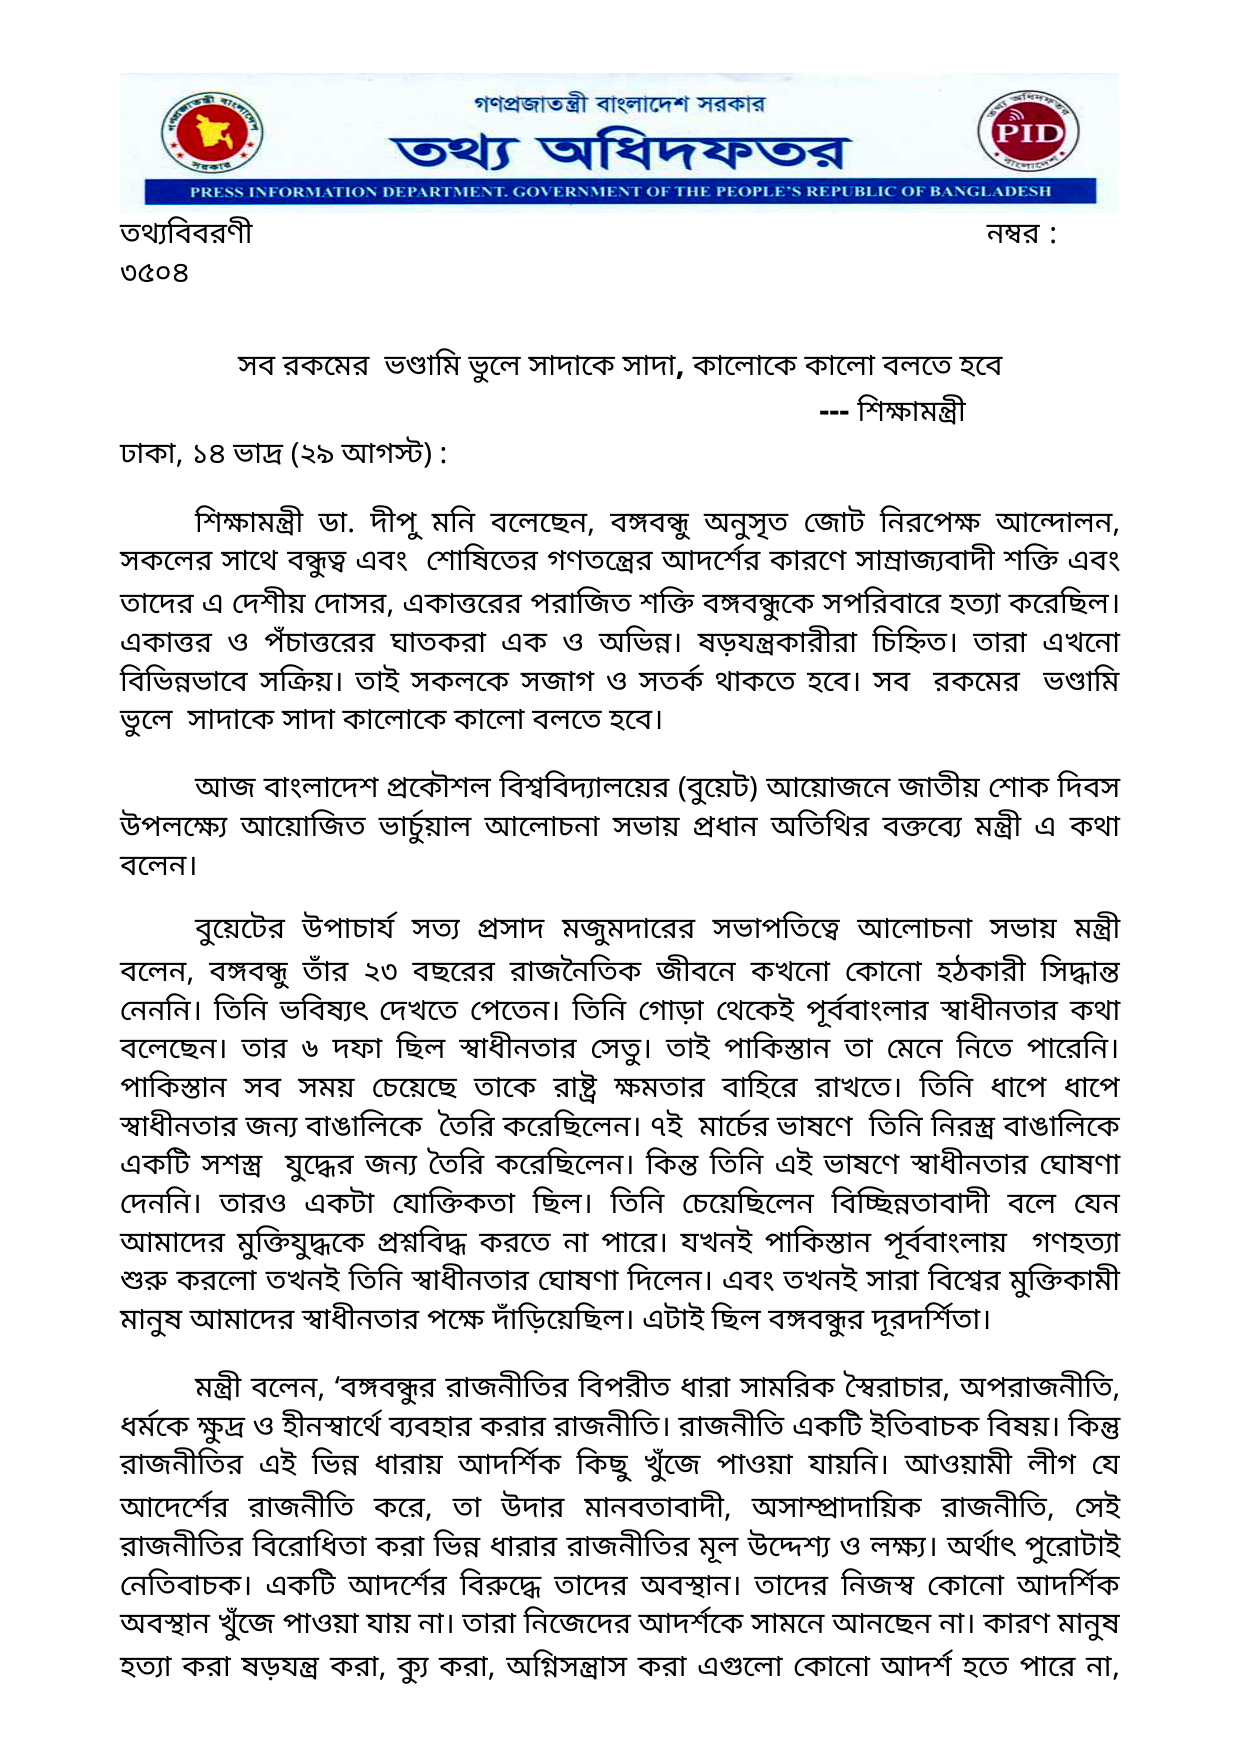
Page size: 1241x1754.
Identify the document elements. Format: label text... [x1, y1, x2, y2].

text বুয়েটের উপাচার্য সত্য প্রসাদ মজুমদারের সভাপতিত্বে আলোচনা সভায় মন্ত্রী বলেন, বঙ্গবন্ধু তাঁর ২৩ বছরের রাজনৈতিক জীবনে কখনো কোনো হঠকারী সিদ্ধান্ত নেননি। তিনি ভবিষ্যৎ দেখতে পেতেন। তিনি গোড়া থেকেই পূর্ববাংলার স্বাধীনতার কথা বলেছেন। তার ৬ দফা ছিল স্বাধীনতার সেতু। তাই পাকিস্তান তা মেনে নিতে পারেনি। পাকিস্তান সব সময় চেয়েছে তাকে রাষ্ট্র ক্ষমতার বাহিরে রাখতে। তিনি ধাপে ধাপে স্বাধীনতার জন্য বাঙালিকে তৈরি করেছিলেন। ৭ই মার্চের ভাষণে তিনি নিরস্ত্র বাঙালিকে একটি সশস্ত্র যুদ্ধের জন্য তৈরি করেছিলেন। কিন্ত তিনি এই ভাষণে স্বাধীনতার ঘোষণা দেননি। তারও একটা যোক্তিকতা ছিল। তিনি চেয়েছিলেন বিচ্ছিন্নতাবাদী বলে যেন আমাদের মুক্তিযুদ্ধকে প্রশ্নবিদ্ধ করতে না পারে। যখনই পাকিস্তান পূর্ববাংলায় গণহত্যা শুরু করলো তখনই তিনি স্বাধীনতার ঘোষণা দিলেন। এবং তখনই সারা বিশ্বের মুক্তিকামী মানুষ আমাদের স্বাধীনতার পক্ষে দাঁড়িয়েছিল। এটাই ছিল বঙ্গবন্ধুর দূরদর্শিতা। [120, 912, 1120, 1341]
text তথ্যবিবরণী নম্বর : ৩৫০৪ [120, 212, 1120, 294]
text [120, 1366, 1120, 1688]
text --- শিক্ষামন্ত্রী [120, 387, 1120, 433]
text আজ বাংলাদেশ প্রকৌশল বিশ্ববিদ্যালয়ের (বুয়েট) আয়োজনে জাতীয় শোক দিবস উপলক্ষ্যে আয়োজিত ভার্চুয়াল আলোচনা সভায় প্রধান অতিথির বক্তব্যে মন্ত্রী এ কথা বলেন। [120, 766, 1120, 887]
text শিক্ষামন্ত্রী ডা. দীপু মনি বলেছেন, বঙ্গবন্ধু অনুসৃত জোট নিরপেক্ষ আন্দোলন, সকলের সাথে বন্ধুত্ব এবং শোষিতের গণতন্ত্রের আদর্শের কারণে সাম্রাজ্যবাদী শক্তি এবং তাদের এ দেশীয় দোসর, একাত্তরের পরাজিত শক্তি বঙ্গবন্ধুকে সপরিবারে হত্যা করেছিল। একাত্তর ও পঁচাত্তরের ঘাতকরা এক ও অভিন্ন। ষড়যন্ত্রকারীরা চিহ্নিত। তারা এখনো বিভিন্নভাবে সক্রিয়। তাই সকলকে সজাগ ও সতর্ক থাকতে হবে। সব রকমের ভণ্ডামি ভুলে সাদাকে সাদা কালোকে কালো বলতে হবে। [120, 501, 1120, 741]
text সব রকমের ভণ্ডামি ভুলে সাদাকে সাদা, কালোকে কালো বলতে হবে [120, 342, 1120, 387]
text ঢাকা, ১৪ ভাদ্র (২৯ আগস্ট) : [120, 433, 1120, 476]
